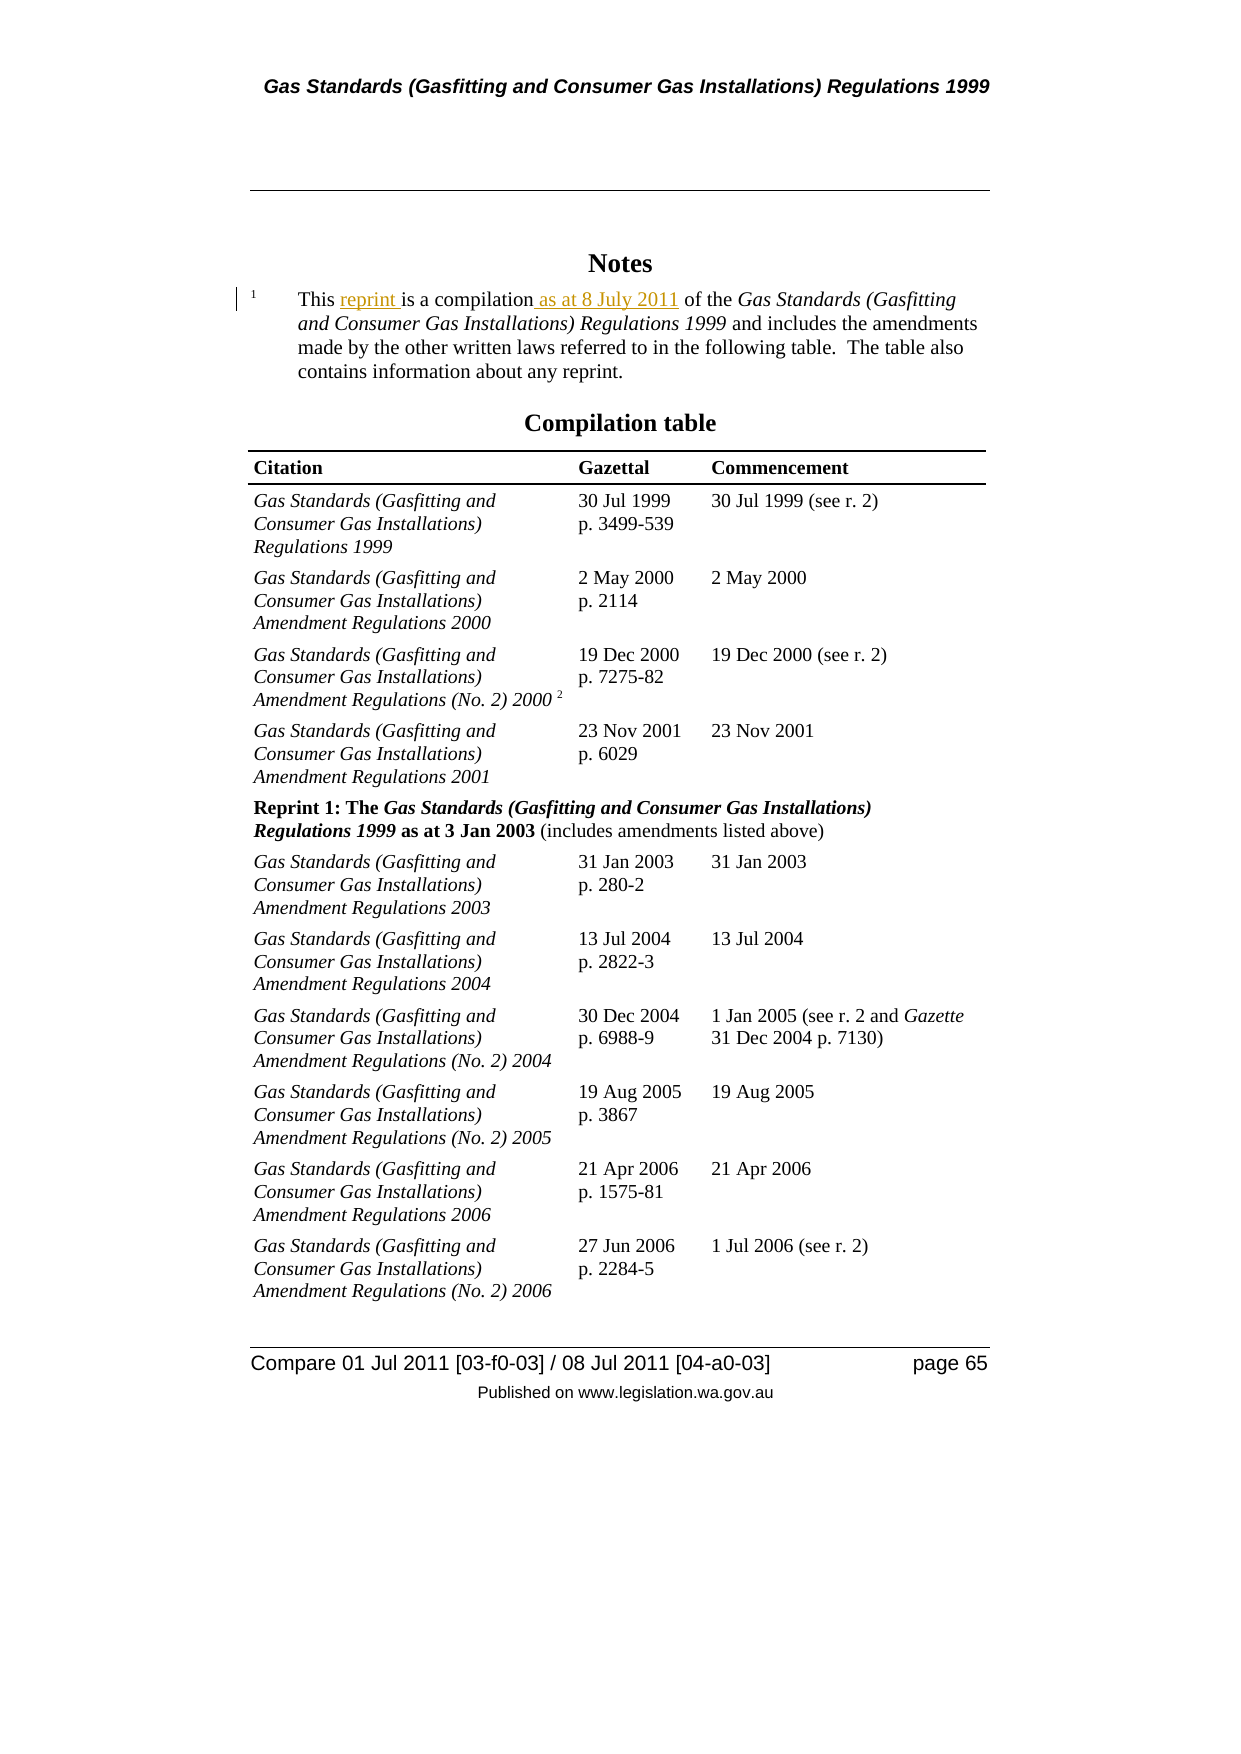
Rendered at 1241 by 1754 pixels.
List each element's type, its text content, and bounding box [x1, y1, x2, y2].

table_cell 2 May 2000 [705, 562, 986, 638]
table_cell Gas Standards (Gasfitting and Consumer Gas Installations) Amendment Regulations 2000 [248, 562, 572, 638]
text 1 This is a compilation of the Gas Standards (Gasfitting and Consumer Gas Installations) Regulations 1999 and includes the amendments made by the other written laws referred to in the following table. The table also contains information about any reprint. [250, 287, 990, 383]
table_cell 21 Apr 2006 p. 1575-81 [572, 1153, 705, 1230]
table_cell 19 Aug 2005 p. 3867 [572, 1076, 705, 1153]
table_cell 30 Jul 1999 (see r. 2) [705, 485, 986, 562]
table_cell Gas Standards (Gasfitting and Consumer Gas Installations) Amendment Regulations 2006 [248, 1153, 572, 1230]
table_cell 30 Dec 2004 p. 6988-9 [572, 999, 705, 1076]
table_cell 19 Dec 2000 (see r. 2) [705, 638, 986, 715]
table_cell 30 Jul 1999 p. 3499-539 [572, 485, 705, 562]
table_cell Gas Standards (Gasfitting and Consumer Gas Installations) Amendment Regulations (No. 2) 2005 [248, 1076, 572, 1153]
subtitle Notes [250, 247, 990, 279]
table_cell 23 Nov 2001 [705, 715, 986, 792]
table_cell 27 Jun 2006 p. 2284-5 [572, 1230, 705, 1306]
table_cell 13 Jul 2004 [705, 923, 986, 999]
table_header Gazettal [572, 452, 705, 483]
table_cell Reprint 1: The Gas Standards (Gasfitting and Consumer Gas Installations) Regulations 1999 as at 3 Jan 2003 (includes amendments listed above) [248, 792, 986, 846]
table_cell 1 Jan 2005 (see r. 2 and Gazette 31 Dec 2004 p. 7130) [705, 999, 986, 1076]
table_cell 23 Nov 2001 p. 6029 [572, 715, 705, 792]
table_cell Gas Standards (Gasfitting and Consumer Gas Installations) Amendment Regulations 2004 [248, 923, 572, 999]
table_cell Gas Standards (Gasfitting and Consumer Gas Installations) Amendment Regulations (No. 2) 2000 2 [248, 638, 572, 715]
table_cell 31 Jan 2003 [705, 846, 986, 923]
table_cell 21 Apr 2006 [705, 1153, 986, 1230]
subtitle Compilation table [250, 408, 990, 437]
table_cell 1 Jul 2006 (see r. 2) [705, 1230, 986, 1306]
table_cell 31 Jan 2003 p. 280-2 [572, 846, 705, 923]
table_cell 19 Aug 2005 [705, 1076, 986, 1153]
table_cell Gas Standards (Gasfitting and Consumer Gas Installations) Amendment Regulations 2001 [248, 715, 572, 792]
table_cell 2 May 2000 p. 2114 [572, 562, 705, 638]
table_cell 13 Jul 2004 p. 2822-3 [572, 923, 705, 999]
table_cell Gas Standards (Gasfitting and Consumer Gas Installations) Amendment Regulations (No. 2) 2004 [248, 999, 572, 1076]
table_cell Gas Standards (Gasfitting and Consumer Gas Installations) Amendment Regulations 2003 [248, 846, 572, 923]
table_cell 19 Dec 2000 p. 7275-82 [572, 638, 705, 715]
table_cell Gas Standards (Gasfitting and Consumer Gas Installations) Regulations 1999 [248, 485, 572, 562]
table_header Commencement [705, 452, 986, 483]
table_cell Gas Standards (Gasfitting and Consumer Gas Installations) Amendment Regulations (No. 2) 2006 [248, 1230, 572, 1306]
table_header Citation [248, 452, 572, 483]
